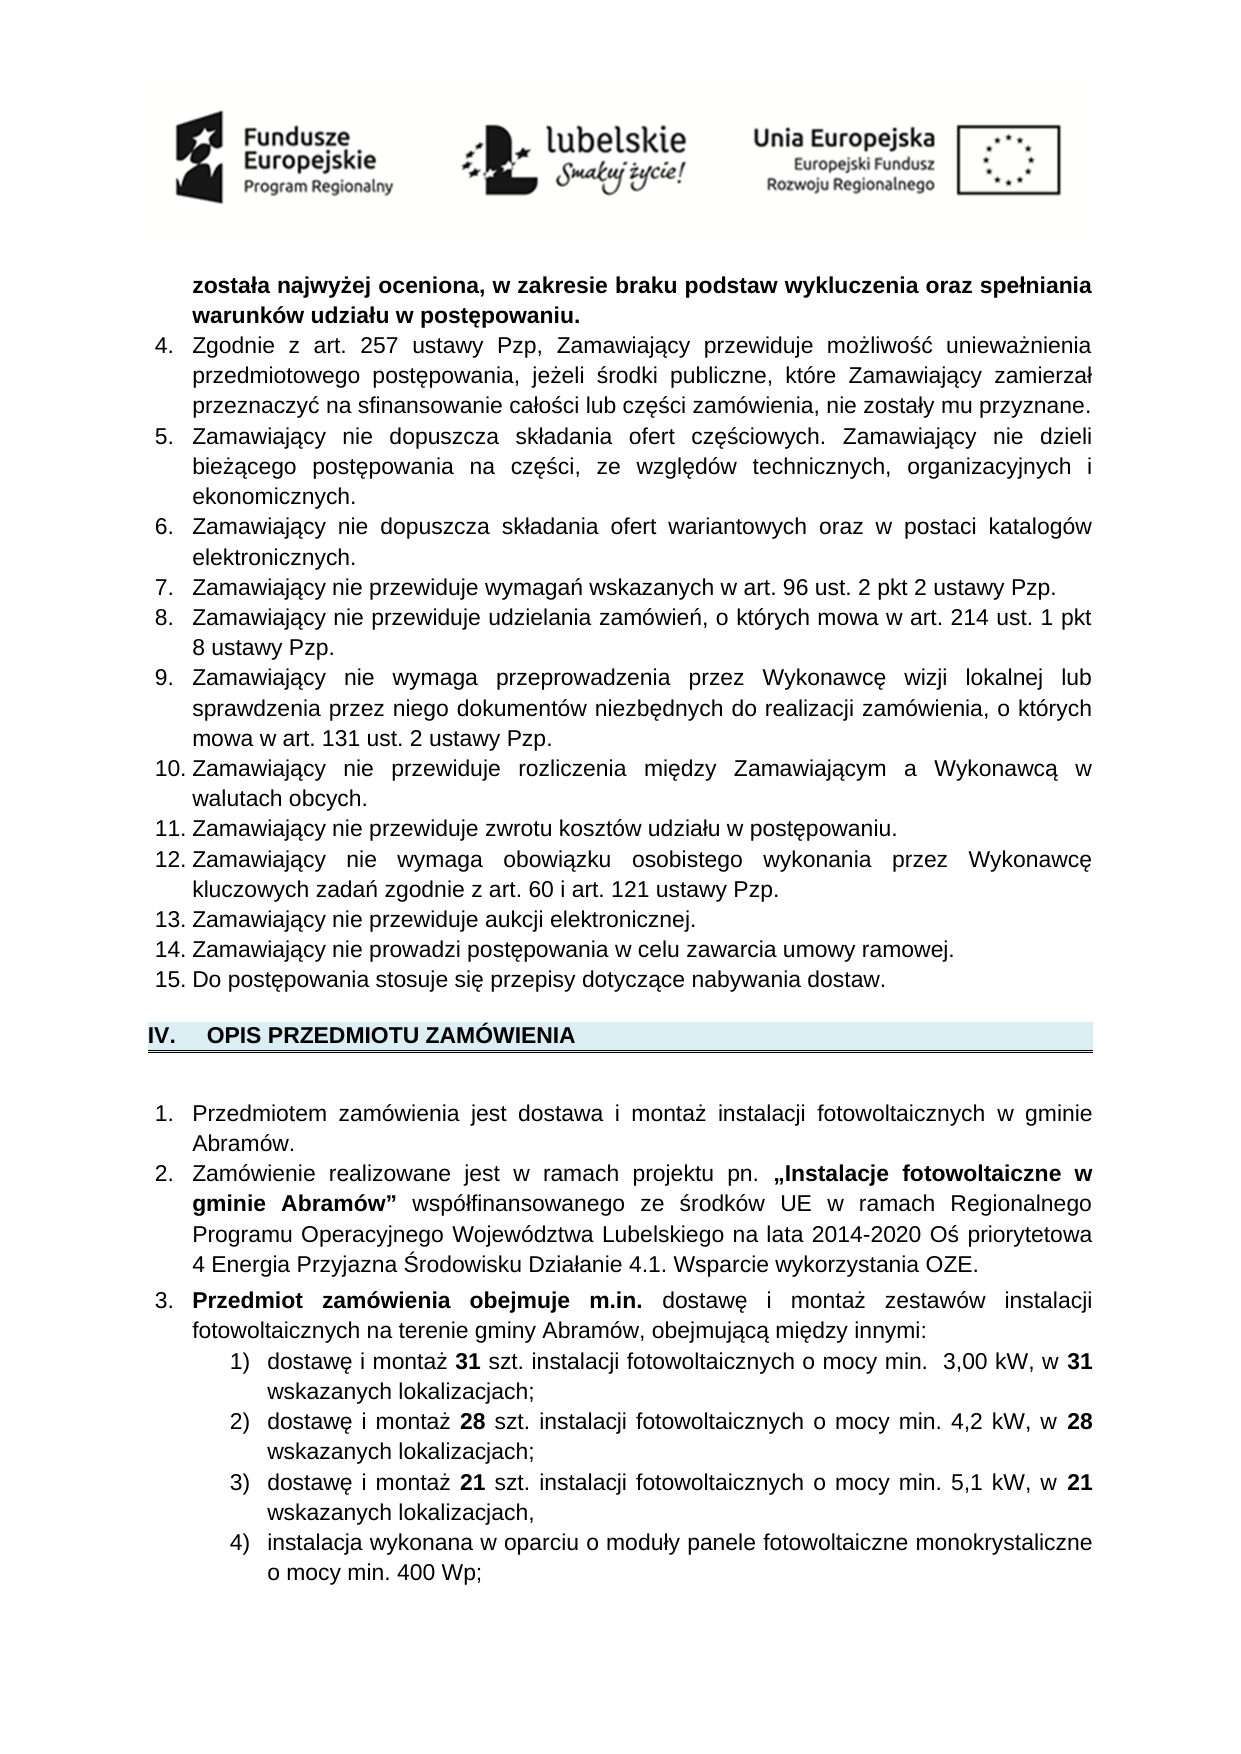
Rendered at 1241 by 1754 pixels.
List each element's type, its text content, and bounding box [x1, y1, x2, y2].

list Zamówienie realizowane jest w ramach projektu pn. „Instalacje fotowoltaiczne w gminie Abramów” współfinansowanego ze środków UE w ramach Regionalnego Programu Operacyjnego Województwa Lubelskiego na lata 2014-2020 Oś priorytetowa 4 Energia Przyjazna Środowisku Działanie 4.1. Wsparcie wykorzystania OZE. [154, 1160, 1093, 1277]
list Do postępowania stosuje się przepisy dotyczące nabywania dostaw. [154, 966, 1093, 993]
list Zamawiający nie przewiduje udzielania zamówień, o których mowa w art. 214 ust. 1 pkt 8 ustawy Pzp. [154, 604, 1093, 660]
list Zamawiający nie dopuszcza składania ofert częściowych. Zamawiający nie dzieli bieżącego postępowania na części, ze względów technicznych, organizacyjnych i ekonomicznych. [154, 423, 1093, 509]
list Przedmiot zamówienia obejmuje m.in. dostawę i montaż zestawów instalacji fotowoltaicznych na terenie gminy Abramów, obejmującą między innymi: [154, 1287, 1093, 1344]
list Przedmiotem zamówienia jest dostawa i montaż instalacji fotowoltaicznych w gminie Abramów. [154, 1100, 1093, 1156]
list instalacja wykonana w oparciu o moduły panele fotowoltaiczne monokrystaliczne o mocy min. 400 Wp; [229, 1529, 1093, 1585]
list Zamawiający nie wymaga obowiązku osobistego wykonania przez Wykonawcę kluczowych zadań zgodnie z art. 60 i art. 121 ustawy Pzp. [154, 846, 1093, 902]
list dostawę i montaż 28 szt. instalacji fotowoltaicznych o mocy min. 4,2 kW, w 28 wskazanych lokalizacjach; [229, 1408, 1093, 1464]
list Zamawiający nie wymaga przeprowadzenia przez Wykonawcę wizji lokalnej lub sprawdzenia przez niego dokumentów niezbędnych do realizacji zamówienia, o których mowa w art. 131 ust. 2 ustawy Pzp. [154, 664, 1093, 751]
list Zamawiający nie przewiduje zwrotu kosztów udziału w postępowaniu. [154, 815, 1093, 842]
picture [147, 73, 1093, 243]
list dostawę i montaż 31 szt. instalacji fotowoltaicznych o mocy min. 3,00 kW, w 31 wskazanych lokalizacjach; [229, 1348, 1093, 1404]
list Zamawiający nie przewiduje aukcji elektronicznej. [154, 906, 1093, 932]
list Zamawiający nie dopuszcza składania ofert wariantowych oraz w postaci katalogów elektronicznych. [154, 513, 1093, 570]
text IV. OPIS PRZEDMIOTU ZAMÓWIENIA [148, 1022, 1093, 1050]
list Zamawiający nie przewiduje rozliczenia między Zamawiającym a Wykonawcą w walutach obcych. [154, 755, 1093, 811]
list Zamawiający nie prowadzi postępowania w celu zawarcia umowy ramowej. [154, 936, 1093, 962]
list Zamawiający nie przewiduje wymagań wskazanych w art. 96 ust. 2 pkt 2 ustawy Pzp. [154, 574, 1093, 600]
list Zgodnie z art. 257 ustawy Pzp, Zamawiający przewiduje możliwość unieważnienia przedmiotowego postępowania, jeżeli środki publiczne, które Zamawiający zamierzał przeznaczyć na sfinansowanie całości lub części zamówienia, nie zostały mu przyznane. [154, 332, 1093, 419]
list dostawę i montaż 21 szt. instalacji fotowoltaicznych o mocy min. 5,1 kW, w 21 wskazanych lokalizacjach, [229, 1468, 1093, 1525]
